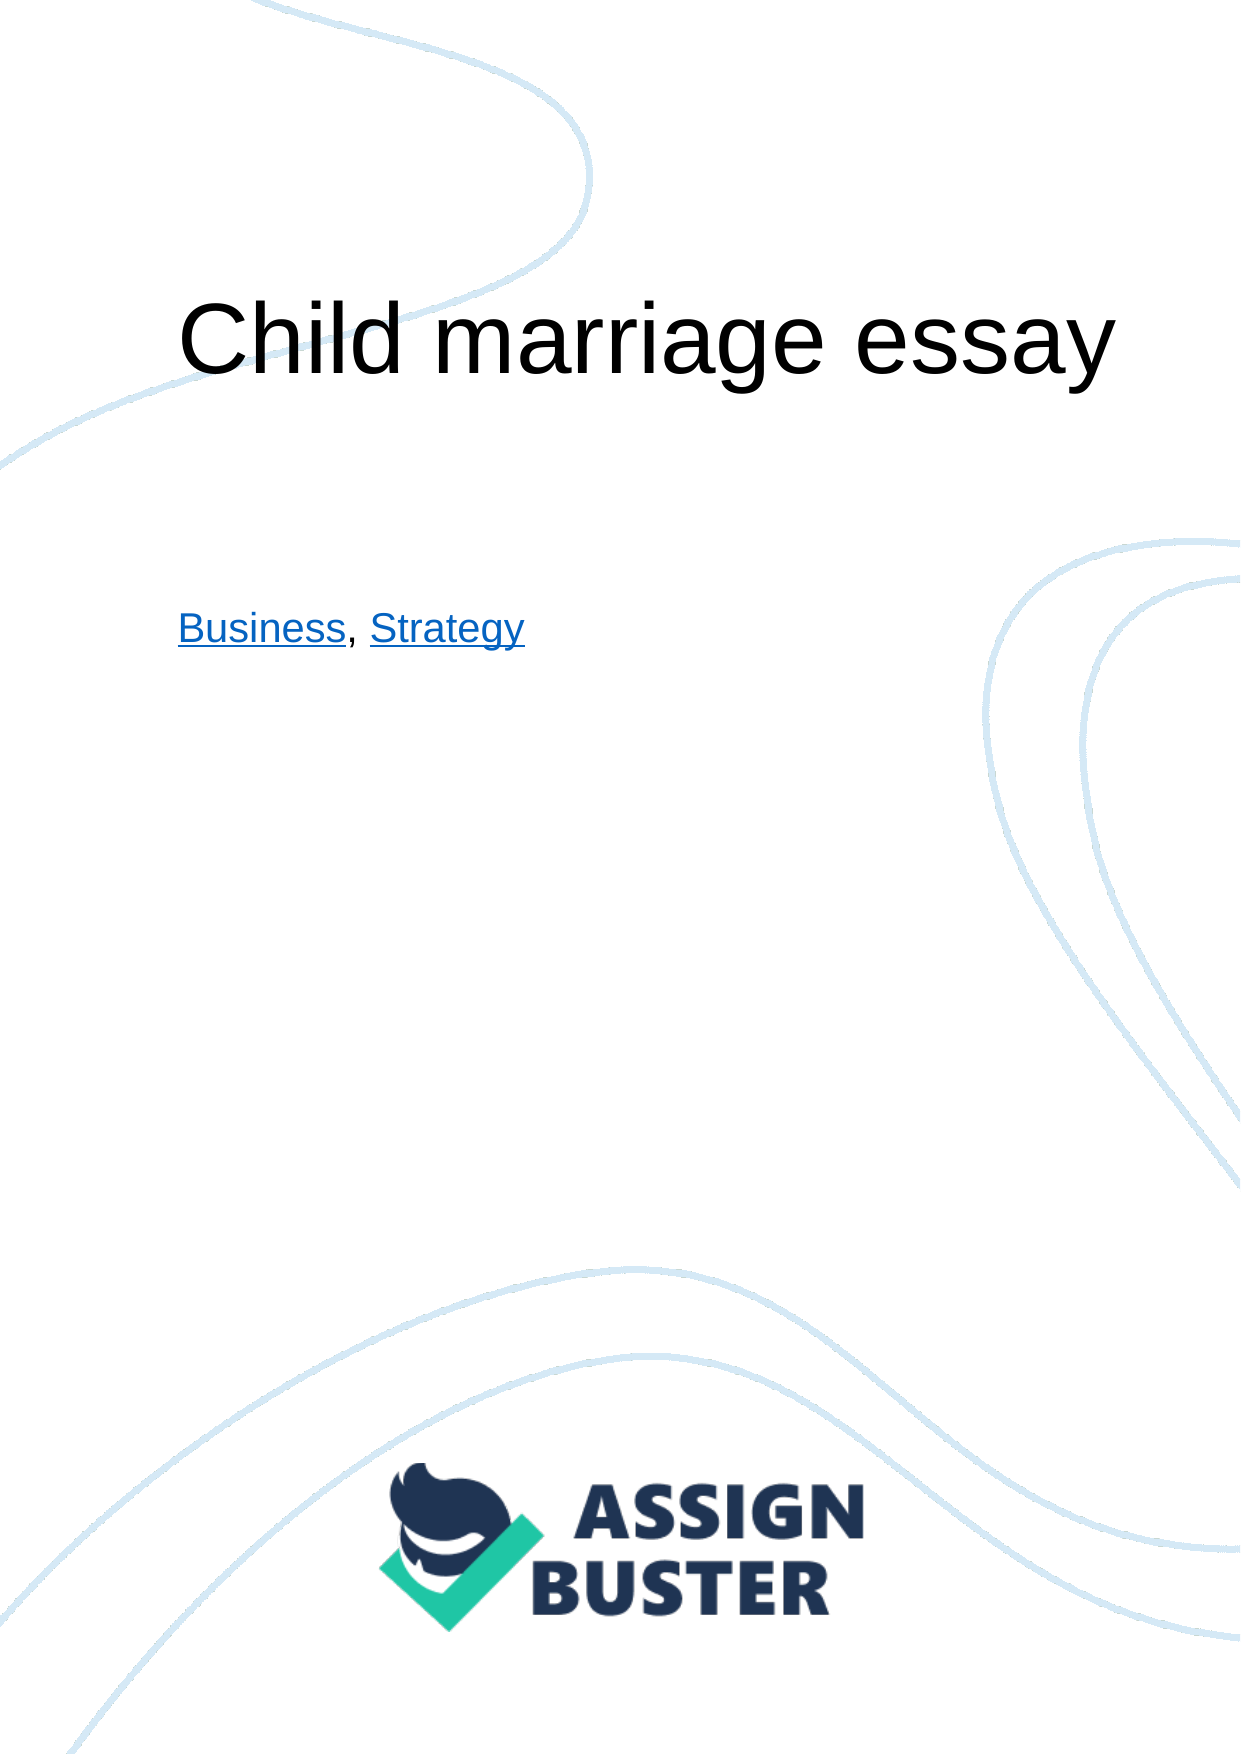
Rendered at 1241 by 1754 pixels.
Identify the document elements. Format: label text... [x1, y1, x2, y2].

text Business, Strategy [177, 604, 1152, 652]
subtitle Child marriage essay [177, 279, 1152, 394]
picture [0, 0, 1241, 1754]
